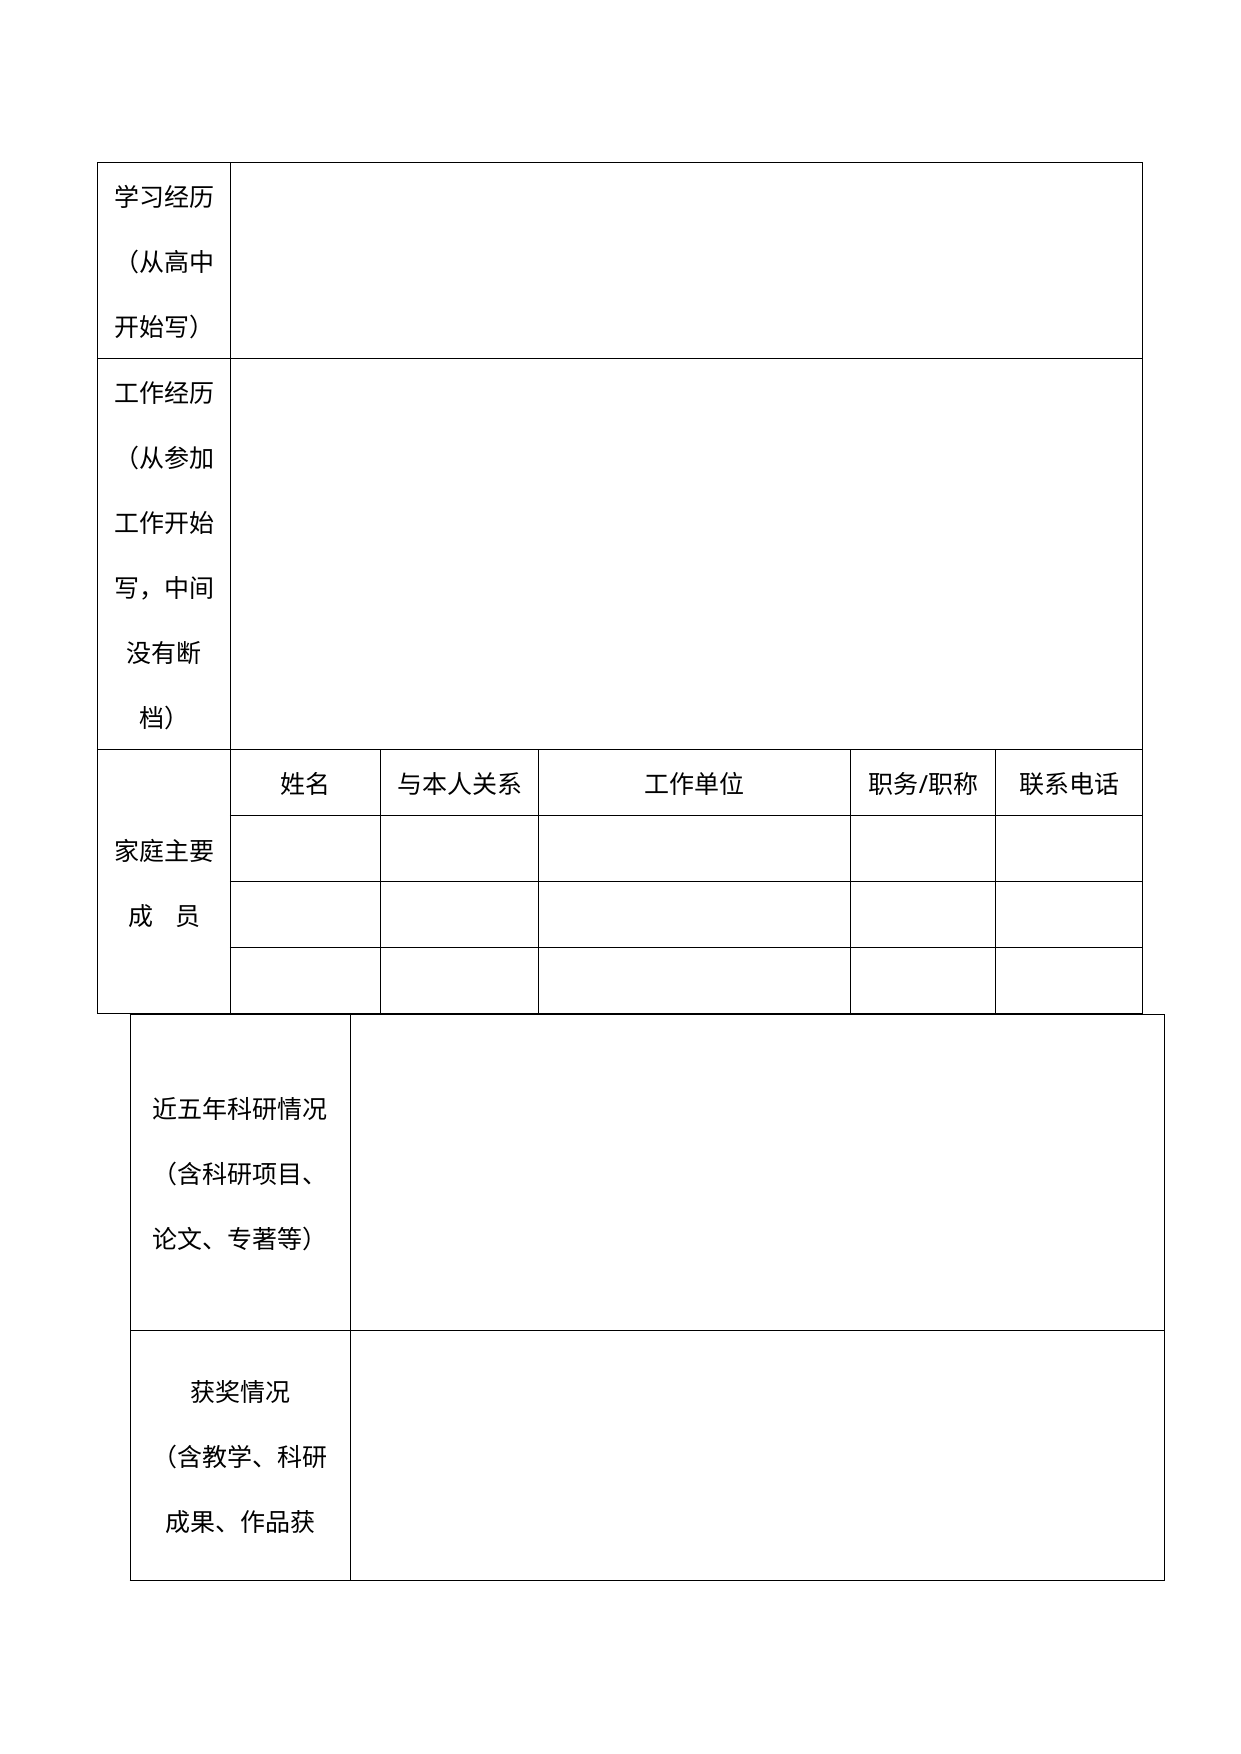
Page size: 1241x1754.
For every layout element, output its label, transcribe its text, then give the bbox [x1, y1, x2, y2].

table_cell [851, 882, 995, 947]
table_cell [539, 882, 850, 947]
table_cell [996, 816, 1142, 881]
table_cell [131, 1331, 350, 1580]
table_cell [996, 882, 1142, 947]
table_cell [231, 816, 380, 881]
table_cell 姓名 [231, 750, 380, 815]
table_header [351, 1015, 1164, 1330]
table_cell [851, 816, 995, 881]
table_cell 联系电话 [996, 750, 1142, 815]
table_cell [381, 882, 538, 947]
table_cell [351, 1331, 1164, 1580]
table_cell [231, 882, 380, 947]
table_cell [231, 948, 380, 1013]
table_cell [231, 163, 1142, 358]
table_cell 工作经历（从参加工作开始写，中间没有断档） [98, 359, 230, 749]
table_cell [381, 948, 538, 1013]
table_cell [851, 948, 995, 1013]
table_cell [231, 359, 1142, 749]
table_cell 学习经历（从高中开始写） [98, 163, 230, 358]
table_cell 与本人关系 [381, 750, 538, 815]
table_cell 工作单位 [539, 750, 850, 815]
table_cell 职务/职称 [851, 750, 995, 815]
table_header 近五年科研情况 （含科研项目、论文、专著等） [131, 1015, 350, 1330]
table_cell [381, 816, 538, 881]
table_cell 家庭主要成 员 [98, 750, 230, 1013]
table_cell [539, 948, 850, 1013]
table_cell [539, 816, 850, 881]
table_cell [996, 948, 1142, 1013]
